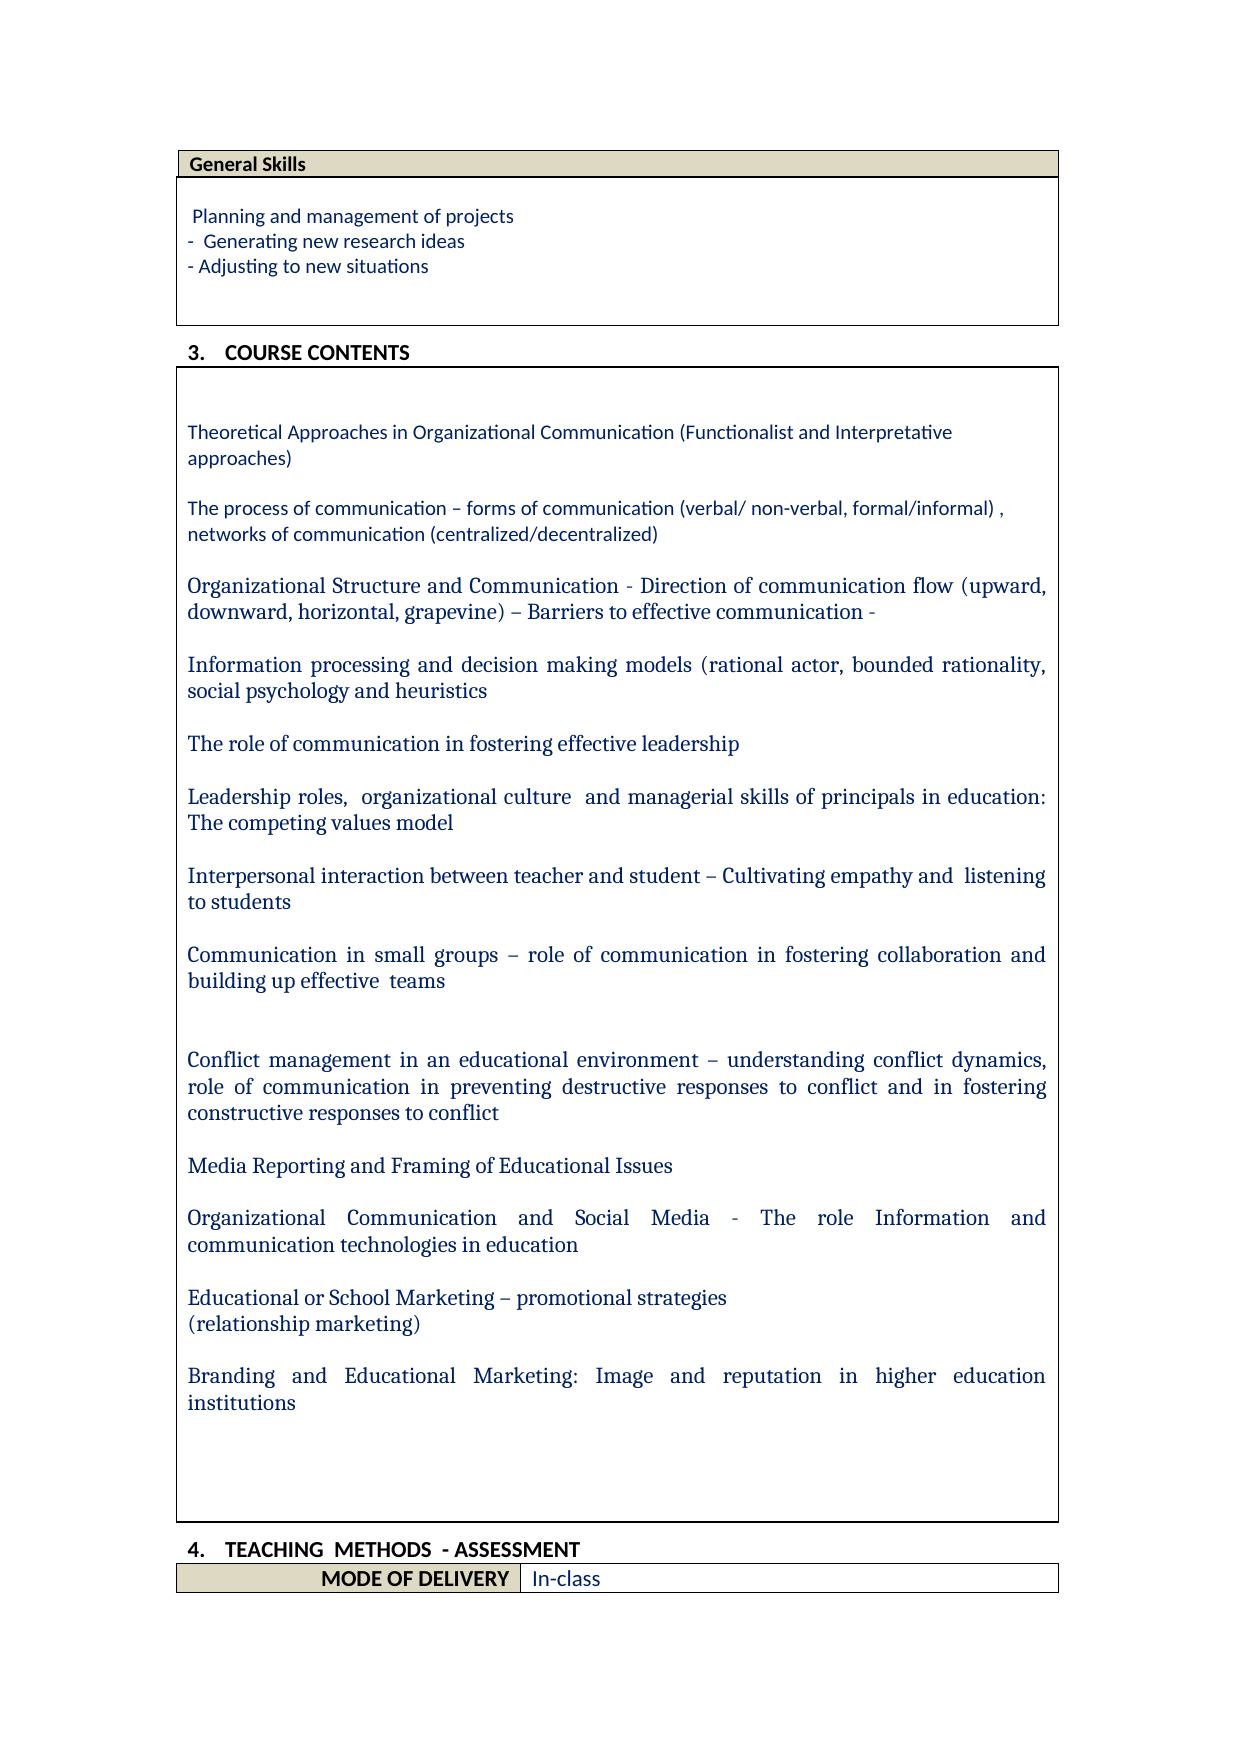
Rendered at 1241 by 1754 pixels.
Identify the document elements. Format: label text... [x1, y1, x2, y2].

table_cell General Skills [179, 151, 1058, 176]
table_header Mode of DeliverY [177, 1564, 520, 1592]
table_header In-class [521, 1564, 1058, 1592]
list Course Contents [187, 338, 1053, 366]
table_cell Planning and management of projects - Generating new research ideas - Adjusting to new situations [177, 178, 1058, 325]
list Teaching Methods - Assessment [187, 1535, 1053, 1563]
table_header Theoretical Approaches in Organizational Communication (Functionalist and Interpretative approaches) The process of communication – forms of communication (verbal/ non-verbal, formal/informal) , networks of communication (centralized/decentralized) Organizational Structure and Communication - Direction of communication flow (upward, downward, horizontal, grapevine) – Barriers to effective communication - Information processing and decision making models (rational actor, bounded rationality, social psychology and heuristics The role of communication in fostering effective leadership Leadership roles, organizational culture and managerial skills of principals in education: The competing values model Interpersonal interaction between teacher and student – Cultivating empathy and listening to students Communication in small groups – role of communication in fostering collaboration and building up effective teams Conflict management in an educational environment – understanding conflict dynamics, role of communication in preventing destructive responses to conflict and in fostering constructive responses to conflict Media Reporting and Framing of Educational Issues Organizational Communication and Social Media - The role Information and communication technologies in education Educational or School Marketing – promotional strategies (relationship marketing) Branding and Educational Marketing: Image and reputation in higher education institutions [177, 368, 1058, 1521]
